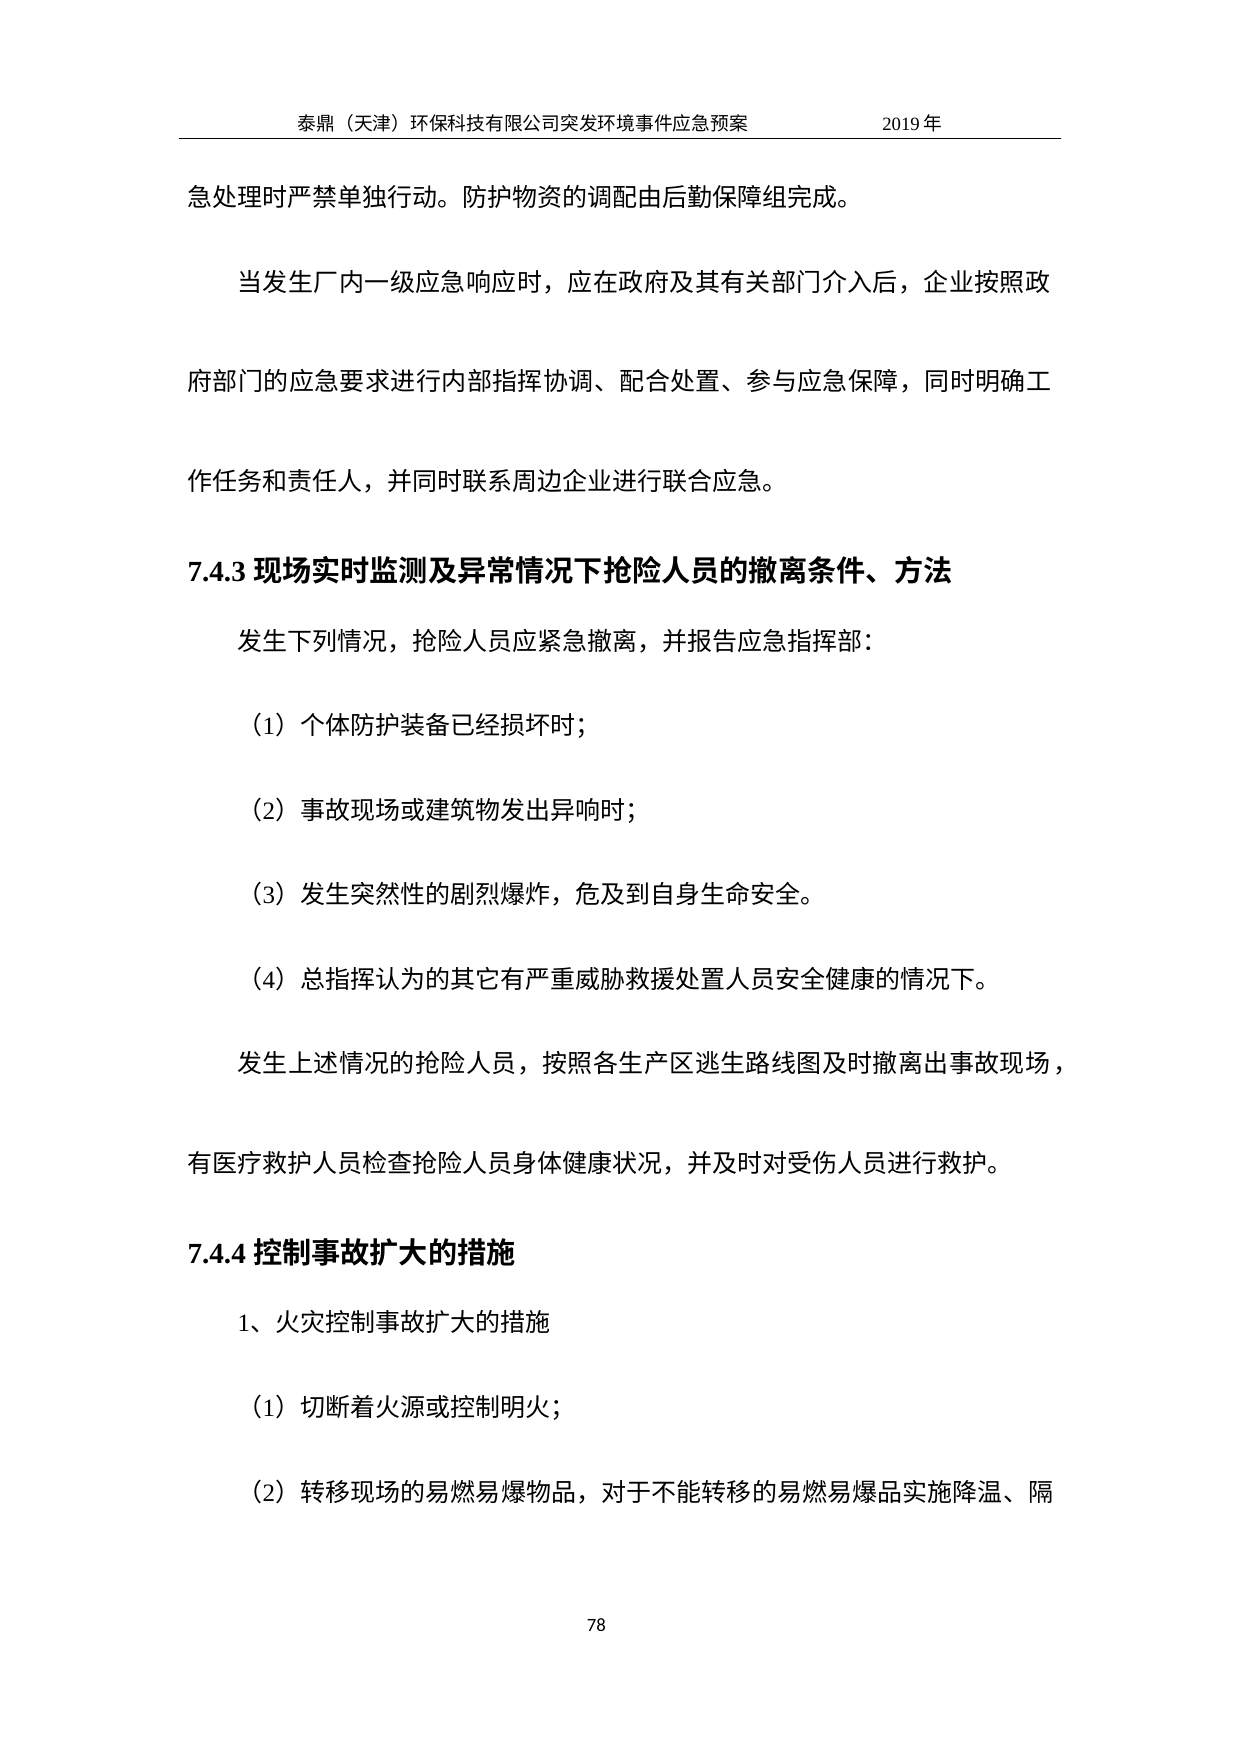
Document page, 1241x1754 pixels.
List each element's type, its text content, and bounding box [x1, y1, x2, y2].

text 发生下列情况，抢险人员应紧急撤离，并报告应急指挥部： [187, 606, 1053, 672]
text 发生上述情况的抢险人员，按照各生产区逃生路线图及时撤离出事故现场，有医疗救护人员检查抢险人员身体健康状况，并及时对受伤人员进行救护。 [187, 1029, 1053, 1195]
text 1、火灾控制事故扩大的措施 [187, 1288, 1053, 1354]
text （2）事故现场或建筑物发出异响时； [187, 775, 1053, 841]
subtitle 7.4.4 控制事故扩大的措施 [187, 1217, 1053, 1284]
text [187, 1457, 1053, 1523]
text （3）发生突然性的剧烈爆炸，危及到自身生命安全。 [187, 859, 1053, 926]
text （1）切断着火源或控制明火； [187, 1372, 1053, 1439]
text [187, 162, 1053, 229]
text 当发生厂内一级应急响应时，应在政府及其有关部门介入后，企业按照政府部门的应急要求进行内部指挥协调、配合处置、参与应急保障，同时明确工作任务和责任人，并同时联系周边企业进行联合应急。 [187, 247, 1053, 513]
text （4）总指挥认为的其它有严重威胁救援处置人员安全健康的情况下。 [187, 944, 1053, 1011]
text （1）个体防护装备已经损坏时； [187, 690, 1053, 757]
subtitle 7.4.3 现场实时监测及异常情况下抢险人员的撤离条件、方法 [187, 535, 1053, 602]
